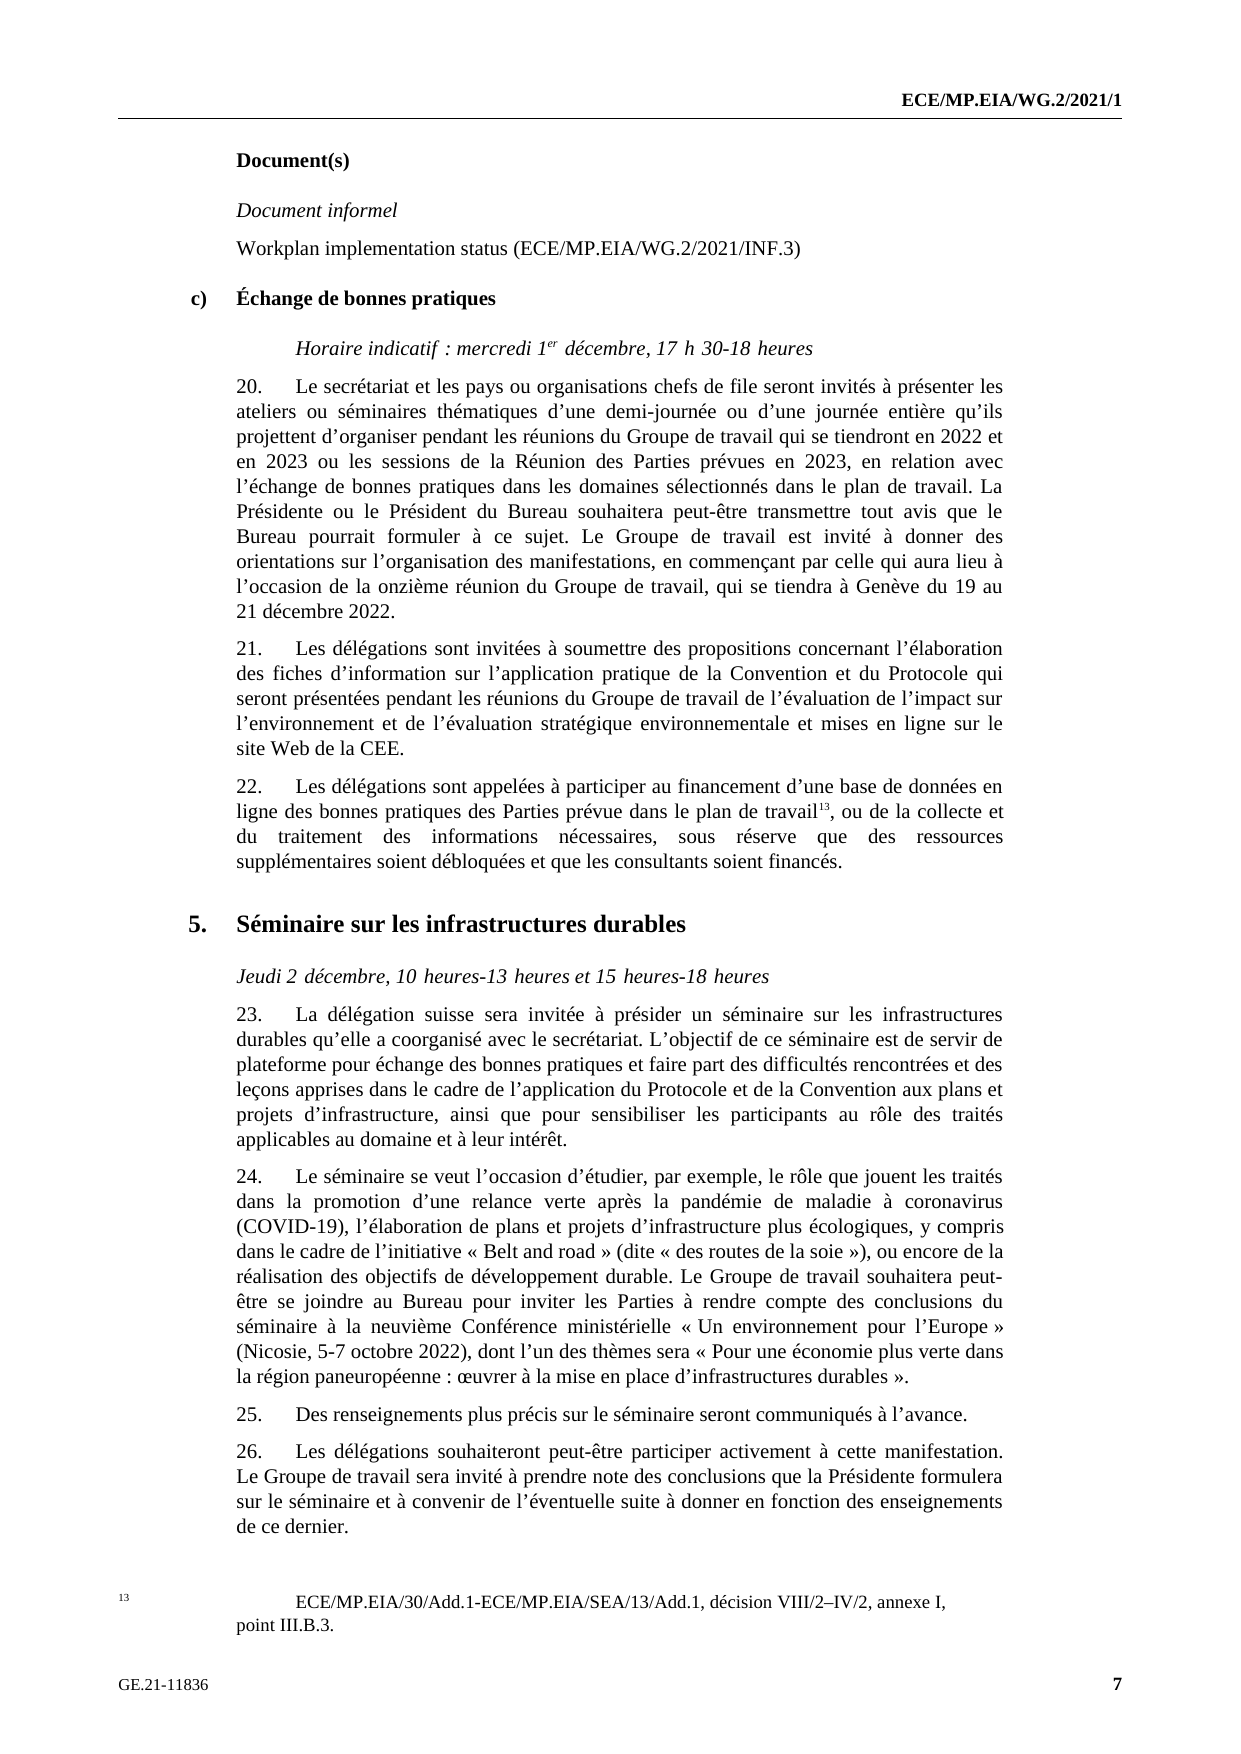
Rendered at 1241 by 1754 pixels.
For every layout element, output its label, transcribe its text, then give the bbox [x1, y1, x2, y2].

text 24. Le séminaire se veut l’occasion d’étudier, par exemple, le rôle que jouent les traités dans la promotion d’une relance verte après la pandémie de maladie à coronavirus (COVID-19), l’élaboration de plans et projets d’infrastructure plus écologiques, y compris dans le cadre de l’initiative « Belt and road » (dite « des routes de la soie »), ou encore de la réalisation des objectifs de développement durable. Le Groupe de travail souhaitera peut-être se joindre au Bureau pour inviter les Parties à rendre compte des conclusions du séminaire à la neuvième Conférence ministérielle « Un environnement pour l’Europe » (Nicosie, 5-7 octobre 2022), dont l’un des thèmes sera « Pour une économie plus verte dans la région paneuropéenne : œuvrer à la mise en place d’infrastructures durables ». [236, 1163, 1004, 1388]
text Workplan implementation status (ECE/MP.EIA/WG.2/2021/INF.3) [236, 235, 1004, 260]
text 22. Les délégations sont appelées à participer au financement d’une base de données en ligne des bonnes pratiques des Parties prévue dans le plan de travail, ou de la collecte et du traitement des informations nécessaires, sous réserve que des ressources supplémentaires soient débloquées et que les consultants soient financés. [236, 773, 1004, 873]
text Document informel [118, 198, 1004, 223]
text 20. Le secrétariat et les pays ou organisations chefs de file seront invités à présenter les ateliers ou séminaires thématiques d’une demi-journée ou d’une journée entière qu’ils projettent d’organiser pendant les réunions du Groupe de travail qui se tiendront en 2022 et en 2023 ou les sessions de la Réunion des Parties prévues en 2023, en relation avec l’échange de bonnes pratiques dans les domaines sélectionnés dans le plan de travail. La Présidente ou le Président du Bureau souhaitera peut-être transmettre tout avis que le Bureau pourrait formuler à ce sujet. Le Groupe de travail est invité à donner des orientations sur l’organisation des manifestations, en commençant par celle qui aura lieu à l’occasion de la onzième réunion du Groupe de travail, qui se tiendra à Genève du 19 au 21 décembre 2022. [236, 373, 1004, 623]
text Horaire indicatif : mercredi 1er décembre, 17 h 30-18 heures [118, 335, 1004, 360]
text 5. Séminaire sur les infrastructures durables [118, 910, 1004, 938]
text Jeudi 2 décembre, 10 heures-13 heures et 15 heures-18 heures [118, 963, 1004, 988]
text 21. Les délégations sont invitées à soumettre des propositions concernant l’élaboration des fiches d’information sur l’application pratique de la Convention et du Protocole qui seront présentées pendant les réunions du Groupe de travail de l’évaluation de l’impact sur l’environnement et de l’évaluation stratégique environnementale et mises en ligne sur le site Web de la CEE. [236, 635, 1004, 760]
text 26. Les délégations souhaiteront peut-être participer activement à cette manifestation. Le Groupe de travail sera invité à prendre note des conclusions que la Présidente formulera sur le séminaire et à convenir de l’éventuelle suite à donner en fonction des enseignements de ce dernier. [236, 1438, 1004, 1538]
text Document(s) [118, 148, 1004, 173]
text 25. Des renseignements plus précis sur le séminaire seront communiqués à l’avance. [236, 1401, 1004, 1426]
text c) Échange de bonnes pratiques [118, 285, 1004, 310]
text 23. La délégation suisse sera invitée à présider un séminaire sur les infrastructures durables qu’elle a coorganisé avec le secrétariat. L’objectif de ce séminaire est de servir de plateforme pour échange des bonnes pratiques et faire part des difficultés rencontrées et des leçons apprises dans le cadre de l’application du Protocole et de la Convention aux plans et projets d’infrastructure, ainsi que pour sensibiliser les participants au rôle des traités applicables au domaine et à leur intérêt. [236, 1001, 1004, 1151]
